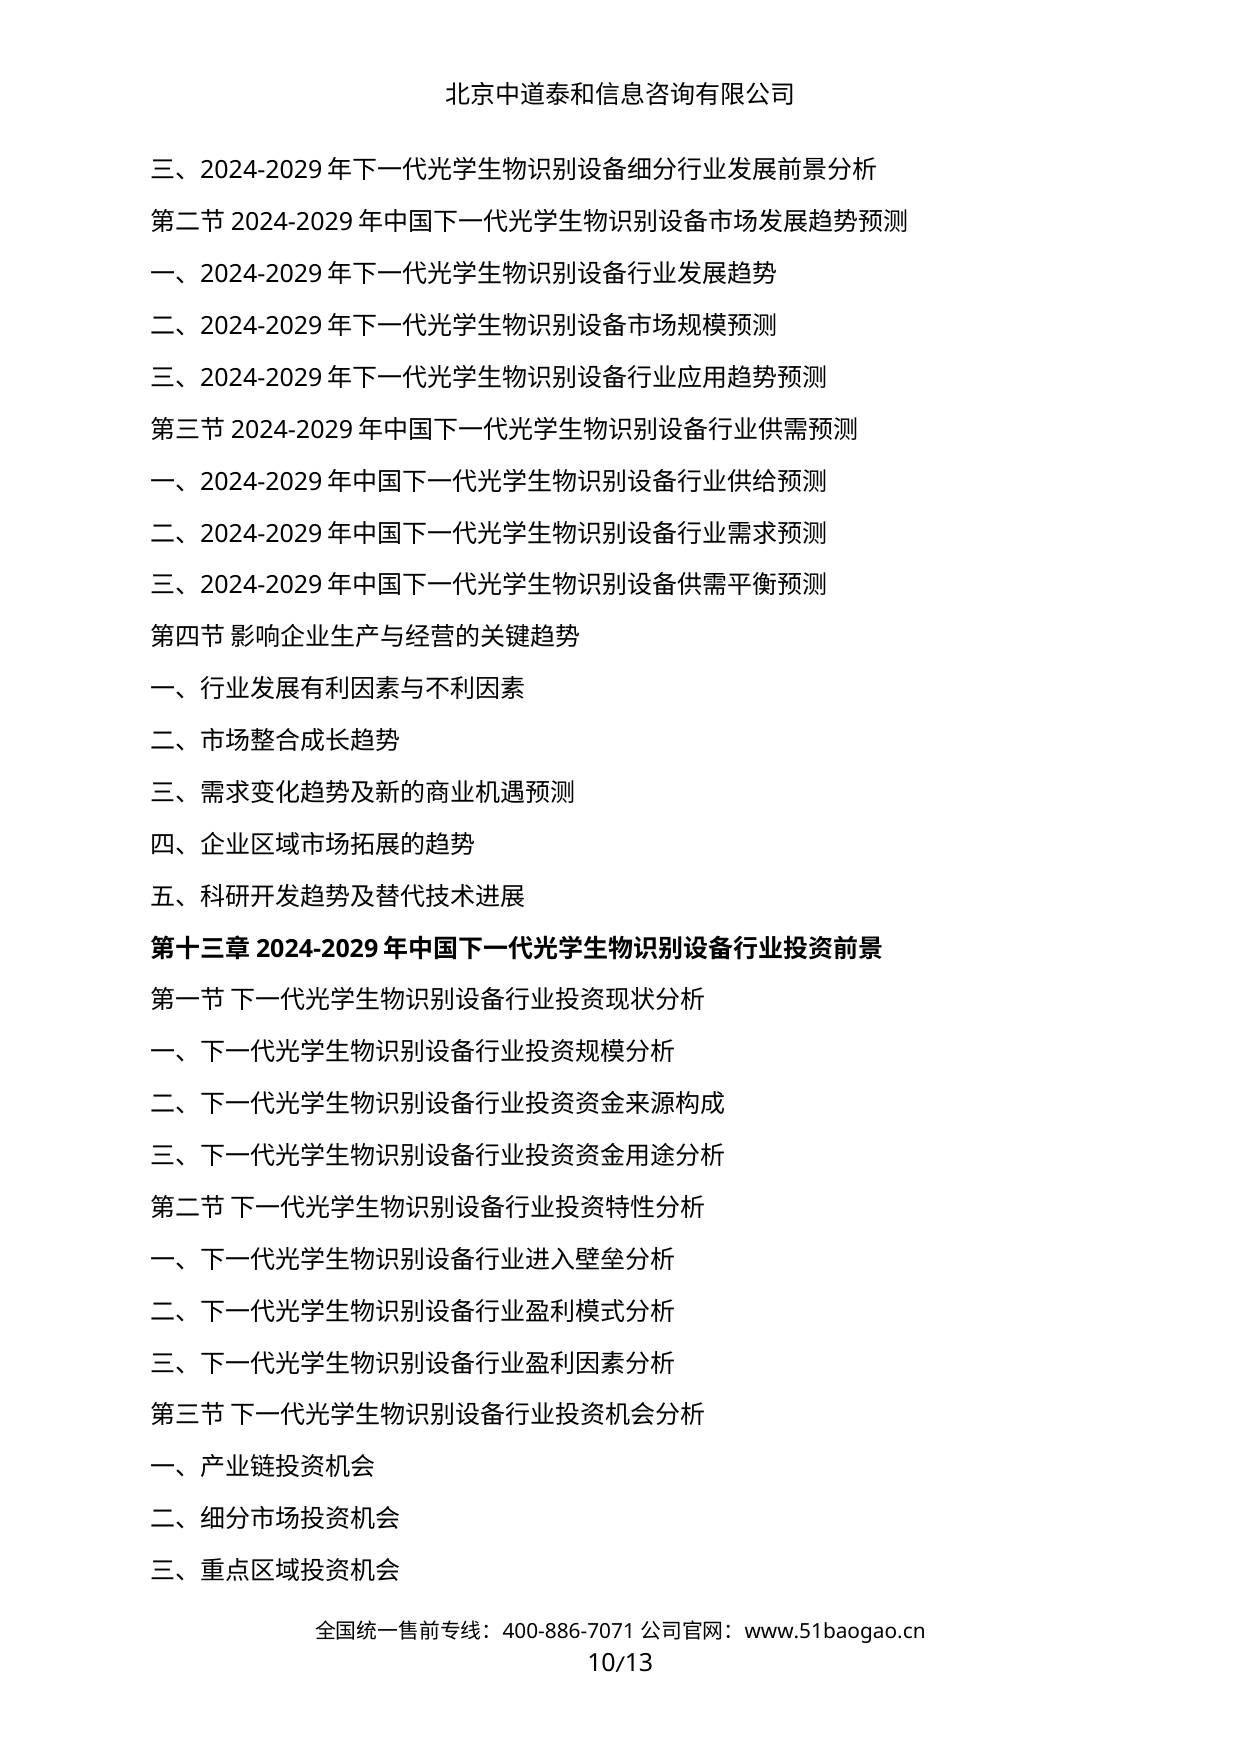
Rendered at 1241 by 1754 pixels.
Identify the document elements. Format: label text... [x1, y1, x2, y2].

text 第四节 影响企业生产与经营的关键趋势 [150, 617, 1090, 653]
text 三、2024-2029年下一代光学生物识别设备行业应用趋势预测 [150, 357, 1090, 394]
text 第十三章 2024-2029年中国下一代光学生物识别设备行业投资前景 [150, 928, 1090, 964]
text 二、市场整合成长趋势 [150, 721, 1090, 757]
text 二、下一代光学生物识别设备行业投资资金来源构成 [150, 1084, 1090, 1120]
text 一、行业发展有利因素与不利因素 [150, 669, 1090, 705]
text 三、重点区域投资机会 [150, 1551, 1090, 1587]
text 一、下一代光学生物识别设备行业进入壁垒分析 [150, 1239, 1090, 1276]
text 二、2024-2029年下一代光学生物识别设备市场规模预测 [150, 306, 1090, 342]
text 三、需求变化趋势及新的商业机遇预测 [150, 772, 1090, 809]
text 三、下一代光学生物识别设备行业投资资金用途分析 [150, 1136, 1090, 1172]
text 五、科研开发趋势及替代技术进展 [150, 876, 1090, 912]
text 二、下一代光学生物识别设备行业盈利模式分析 [150, 1291, 1090, 1327]
text 二、细分市场投资机会 [150, 1499, 1090, 1535]
text 四、企业区域市场拓展的趋势 [150, 824, 1090, 861]
text 一、2024-2029年下一代光学生物识别设备行业发展趋势 [150, 254, 1090, 290]
text 一、产业链投资机会 [150, 1447, 1090, 1483]
text 二、2024-2029年中国下一代光学生物识别设备行业需求预测 [150, 513, 1090, 549]
text 三、下一代光学生物识别设备行业盈利因素分析 [150, 1343, 1090, 1379]
text 三、2024-2029年下一代光学生物识别设备细分行业发展前景分析 [150, 150, 1090, 186]
text 一、2024-2029年中国下一代光学生物识别设备行业供给预测 [150, 461, 1090, 497]
text 一、下一代光学生物识别设备行业投资规模分析 [150, 1032, 1090, 1068]
text 第二节 2024-2029年中国下一代光学生物识别设备市场发展趋势预测 [150, 202, 1090, 238]
text 第三节 下一代光学生物识别设备行业投资机会分析 [150, 1395, 1090, 1431]
text 第二节 下一代光学生物识别设备行业投资特性分析 [150, 1187, 1090, 1224]
text 三、2024-2029年中国下一代光学生物识别设备供需平衡预测 [150, 565, 1090, 601]
text 第一节 下一代光学生物识别设备行业投资现状分析 [150, 980, 1090, 1016]
text 第三节 2024-2029年中国下一代光学生物识别设备行业供需预测 [150, 409, 1090, 446]
